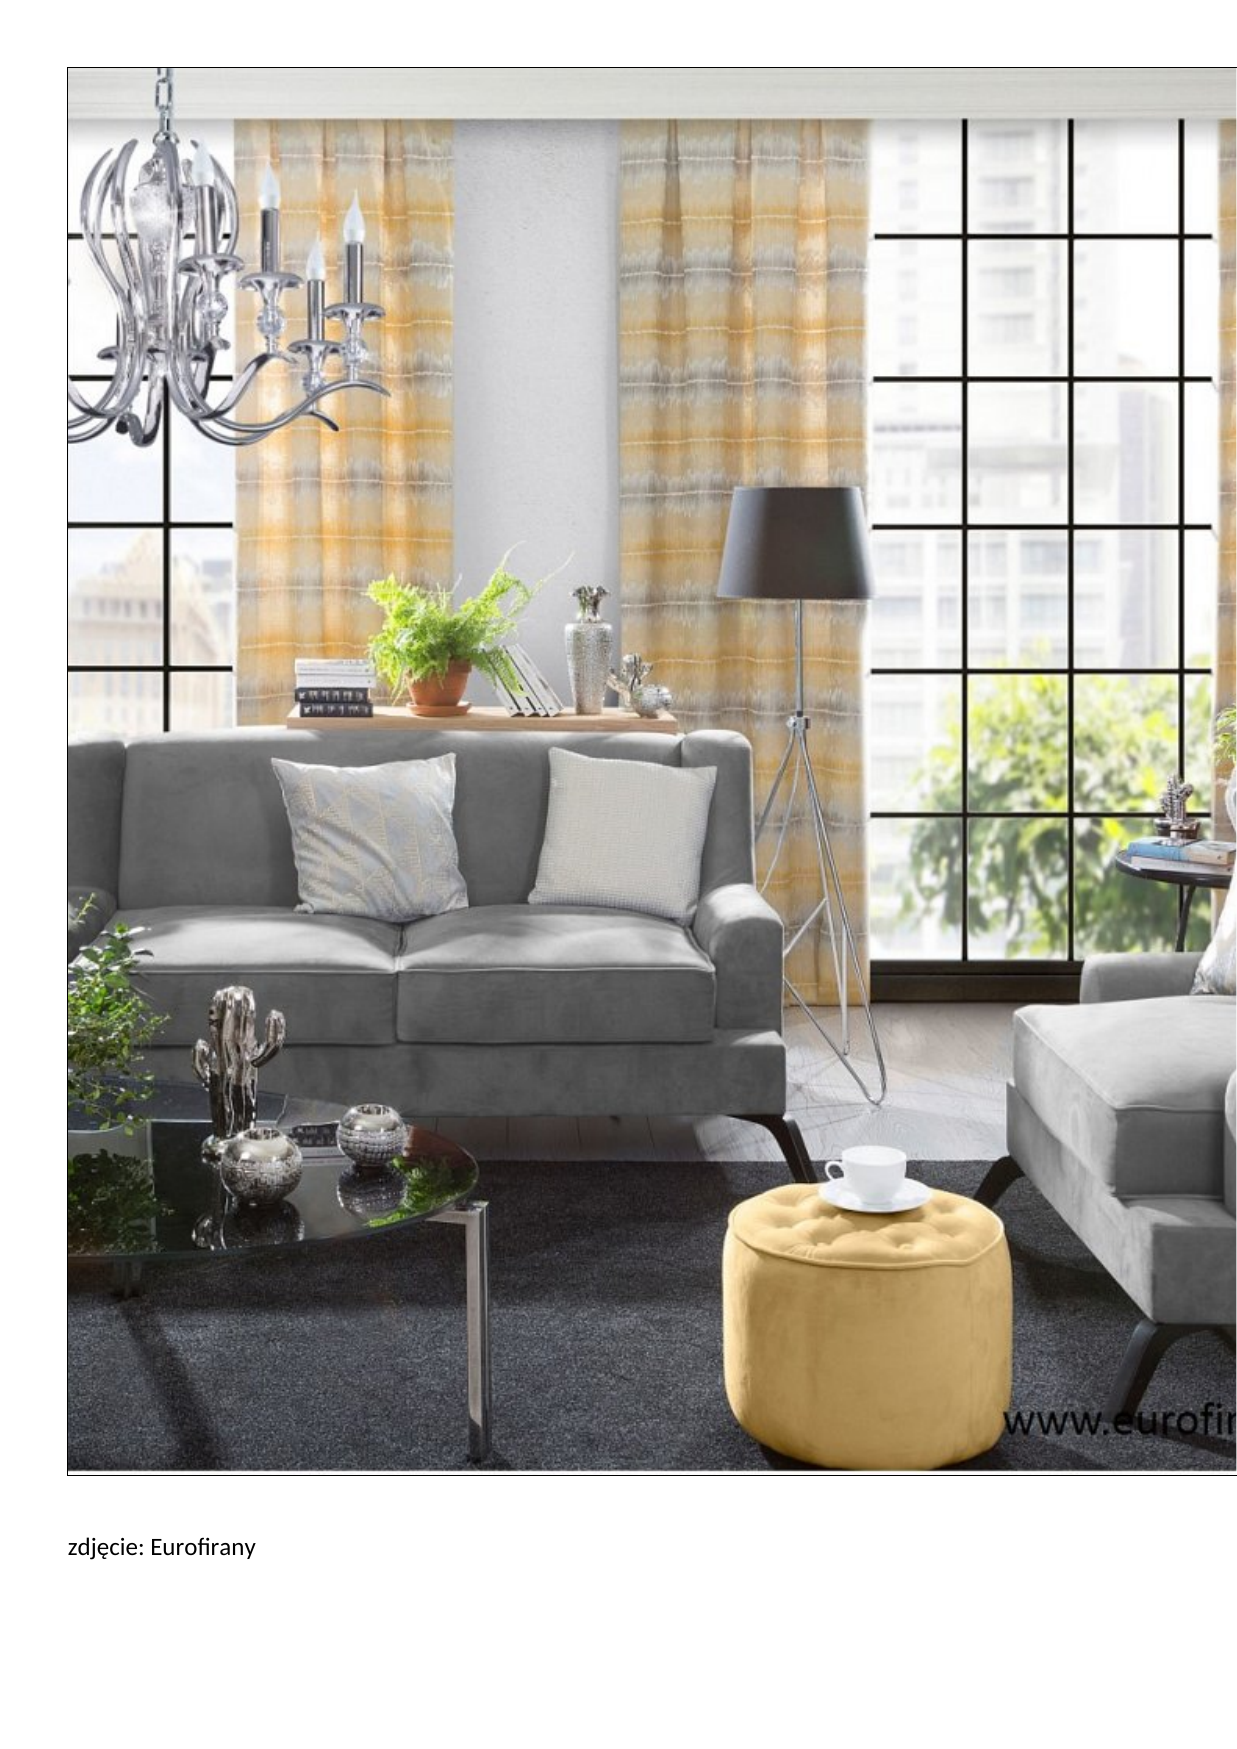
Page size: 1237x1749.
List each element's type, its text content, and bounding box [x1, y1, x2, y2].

text zdjęcie: Eurofirany [68, 1531, 1169, 1561]
picture [68, 68, 1237, 1475]
